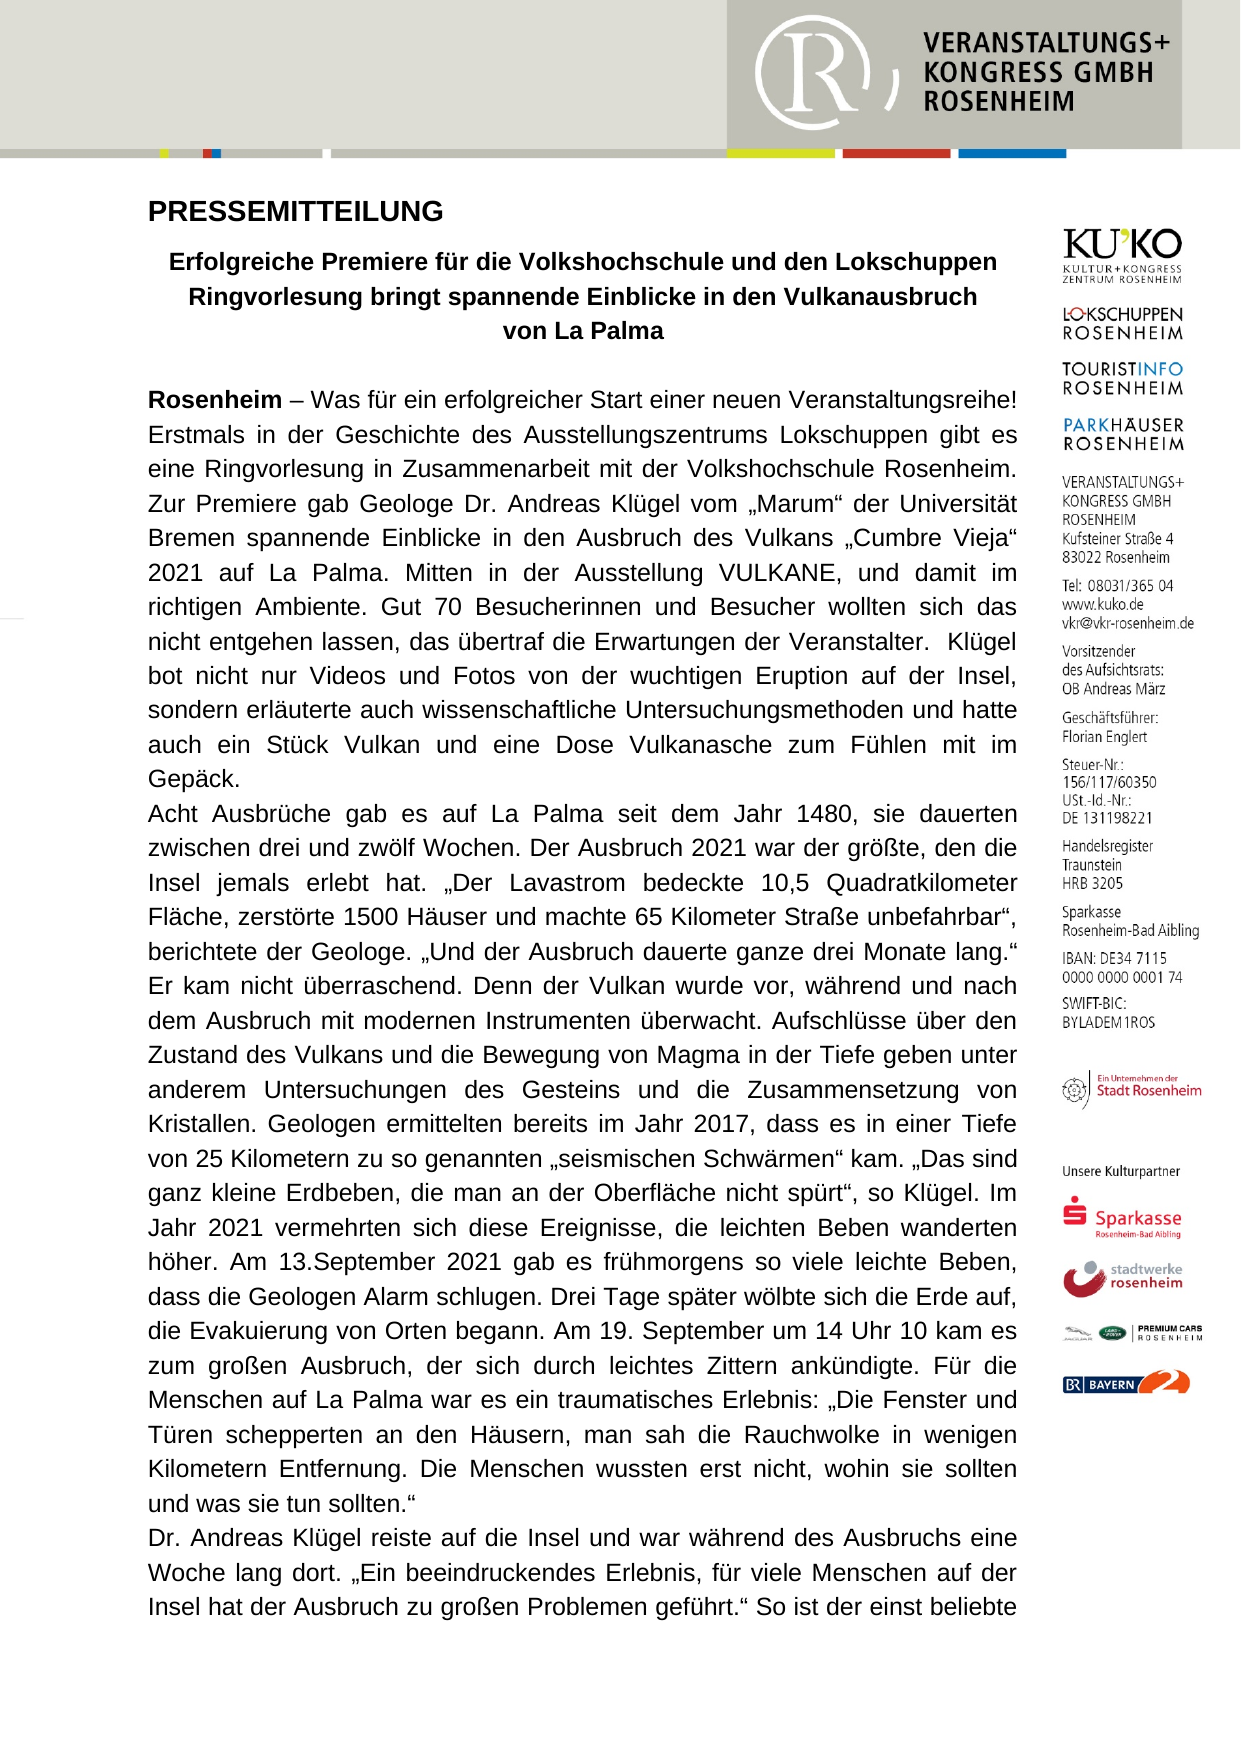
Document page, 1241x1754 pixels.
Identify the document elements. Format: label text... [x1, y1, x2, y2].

text Erfolgreiche Premiere für die Volkshochschule und den Lokschuppen [148, 247, 1019, 276]
text Rosenheim – Was für ein erfolgreicher Start einer neuen Veranstaltungsreihe! Erstmals in der Geschichte des Ausstellungszentrums Lokschuppen gibt es eine Ringvorlesung in Zusammenarbeit mit der Volkshochschule Rosenheim. Zur Premiere gab Geologe Dr. Andreas Klügel vom „Marum“ der Universität Bremen spannende Einblicke in den Ausbruch des Vulkans „Cumbre Vieja“ 2021 auf La Palma. Mitten in der Ausstellung VULKANE, und damit im richtigen Ambiente. Gut 70 Besucherinnen und Besucher wollten sich das nicht entgehen lassen, das übertraf die Erwartungen der Veranstalter. Klügel bot nicht nur Videos und Fotos von der wuchtigen Eruption auf der Insel, sondern erläuterte auch wissenschaftliche Untersuchungsmethoden und hatte auch ein Stück Vulkan und eine Dose Vulkanasche zum Fühlen mit im Gepäck. [148, 385, 1019, 793]
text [148, 1523, 1019, 1621]
text PRESSEMITTEILUNG [148, 194, 1019, 228]
text Ringvorlesung bringt spannende Einblicke in den Vulkanausbruch [148, 282, 1019, 311]
picture [0, 0, 1241, 1750]
text Acht Ausbrüche gab es auf La Palma seit dem Jahr 1480, sie dauerten zwischen drei und zwölf Wochen. Der Ausbruch 2021 war der größte, den die Insel jemals erlebt hat. „Der Lavastrom bedeckte 10,5 Quadratkilometer Fläche, zerstörte 1500 Häuser und machte 65 Kilometer Straße unbefahrbar“, berichtete der Geologe. „Und der Ausbruch dauerte ganze drei Monate lang.“ Er kam nicht überraschend. Denn der Vulkan wurde vor, während und nach dem Ausbruch mit modernen Instrumenten überwacht. Aufschlüsse über den Zustand des Vulkans und die Bewegung von Magma in der Tiefe geben unter anderem Untersuchungen des Gesteins und die Zusammensetzung von Kristallen. Geologen ermittelten bereits im Jahr 2017, dass es in einer Tiefe von 25 Kilometern zu so genannten „seismischen Schwärmen“ kam. „Das sind ganz kleine Erdbeben, die man an der Oberfläche nicht spürt“, so Klügel. Im Jahr 2021 vermehrten sich diese Ereignisse, die leichten Beben wanderten höher. Am 13.September 2021 gab es frühmorgens so viele leichte Beben, dass die Geologen Alarm schlugen. Drei Tage später wölbte sich die Erde auf, die Evakuierung von Orten begann. Am 19. September um 14 Uhr 10 kam es zum großen Ausbruch, der sich durch leichtes Zittern ankündigte. Für die Menschen auf La Palma war es ein traumatisches Erlebnis: „Die Fenster und Türen schepperten an den Häusern, man sah die Rauchwolke in wenigen Kilometern Entfernung. Die Menschen wussten erst nicht, wohin sie sollten und was sie tun sollten.“ [148, 799, 1019, 1517]
text von La Palma [148, 316, 1019, 345]
